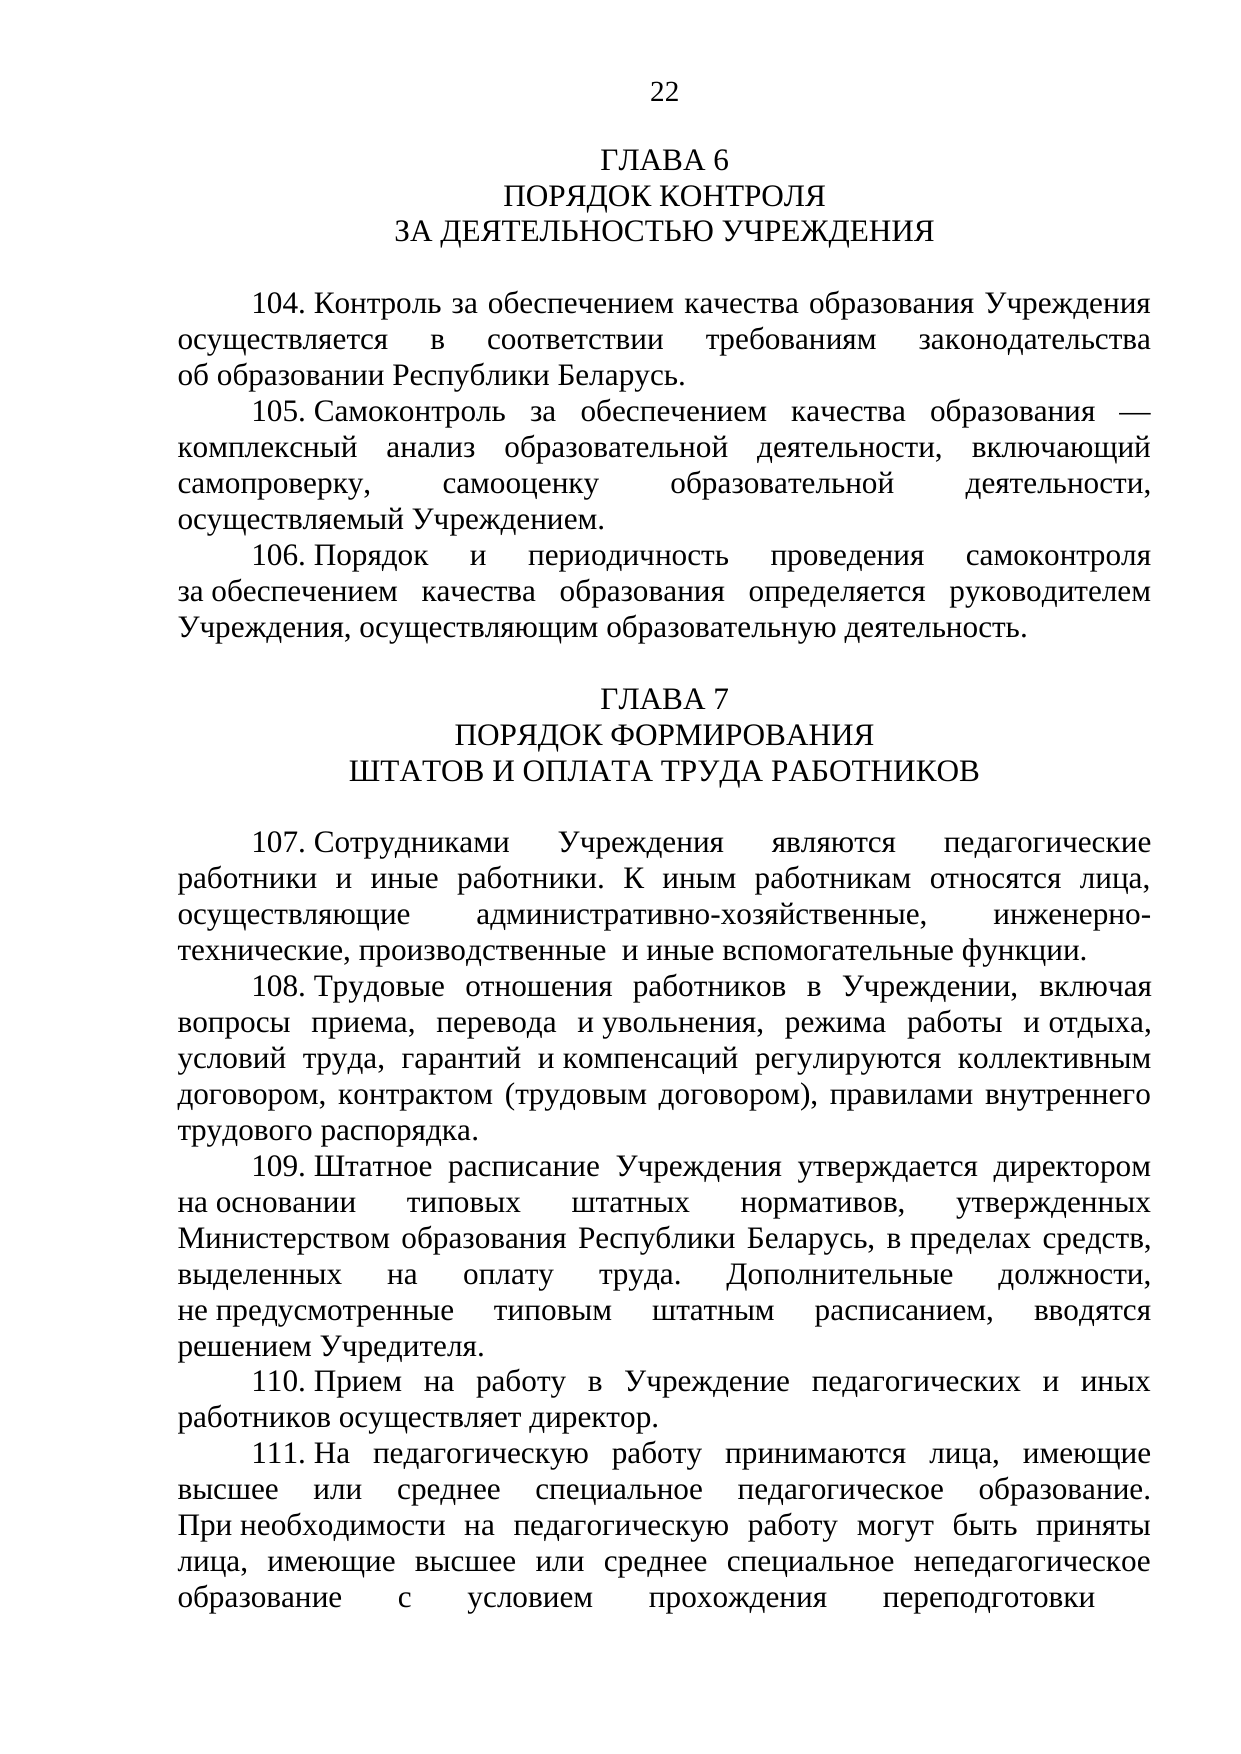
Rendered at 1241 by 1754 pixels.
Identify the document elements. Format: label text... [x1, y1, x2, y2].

text ПОРЯДОК КОНТРОЛЯ [177, 177, 1152, 213]
text 106. Порядок и периодичность проведения самоконтроля за обеспечением качества образования определяется руководителем Учреждения, осуществляющим образовательную деятельность. [177, 536, 1152, 644]
text 109. Штатное расписание Учреждения утверждается директором на основании типовых штатных нормативов, утвержденных Министерством образования Республики Беларусь, в пределах средств, выделенных на оплату труда. Дополнительные должности, не предусмотренные типовым штатным расписанием, вводятся решением Учредителя. [177, 1147, 1152, 1363]
text ПОРЯДОК ФОРМИРОВАНИЯ [177, 716, 1152, 752]
text 107. Сотрудниками Учреждения являются педагогические работники и иные работники. К иным работникам относятся лица, осуществляющие административно-хозяйственные, инженерно-технические, производственные и иные вспомогательные функции. [177, 824, 1152, 967]
text ШТАТОВ И ОПЛАТА ТРУДА РАБОТНИКОВ [177, 752, 1152, 788]
text ГЛАВА 7 [177, 680, 1152, 716]
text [177, 1434, 1152, 1614]
text ЗА ДЕЯТЕЛЬНОСТЬЮ УЧРЕЖДЕНИЯ [177, 213, 1152, 249]
text 110. Прием на работу в Учреждение педагогических и иных работников осуществляет директор. [177, 1363, 1152, 1434]
text 104. Контроль за обеспечением качества образования Учреждения осуществляется в соответствии требованиям законодательства об образовании Республики Беларусь. [177, 284, 1152, 392]
text ГЛАВА 6 [177, 141, 1152, 177]
text 105. Самоконтроль за обеспечением качества образования — комплексный анализ образовательной деятельности, включающий самопроверку, самооценку образовательной деятельности, осуществляемый Учреждением. [177, 392, 1152, 536]
text 108. Трудовые отношения работников в Учреждении, включая вопросы приема, перевода и увольнения, режима работы и отдыха, условий труда, гарантий и компенсаций регулируются коллективным договором, контрактом (трудовым договором), правилами внутреннего трудового распорядка. [177, 967, 1152, 1147]
